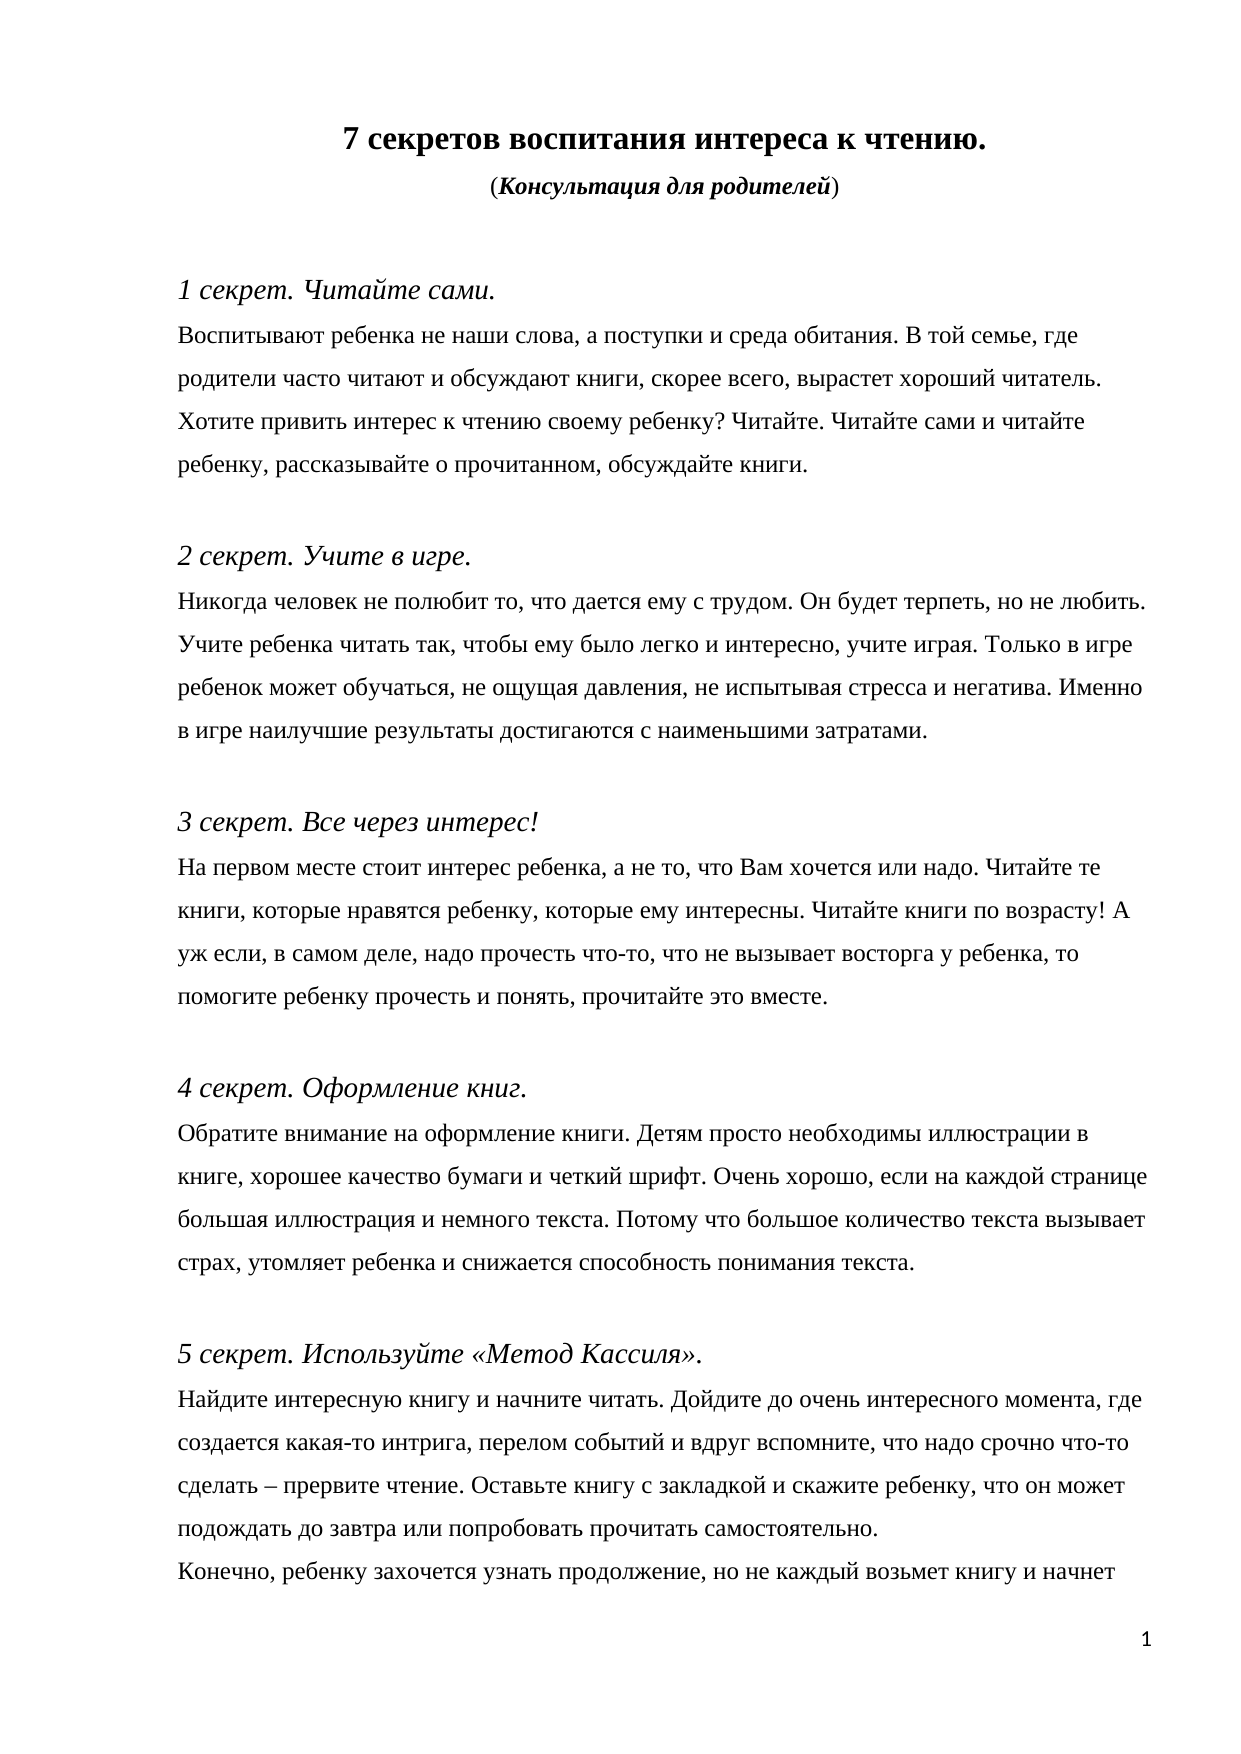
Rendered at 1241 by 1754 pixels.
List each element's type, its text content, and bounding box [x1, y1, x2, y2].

text 7 секретов воспитания интереса к чтению. (Консультация для родителей) [177, 118, 1152, 242]
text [177, 272, 1152, 1585]
